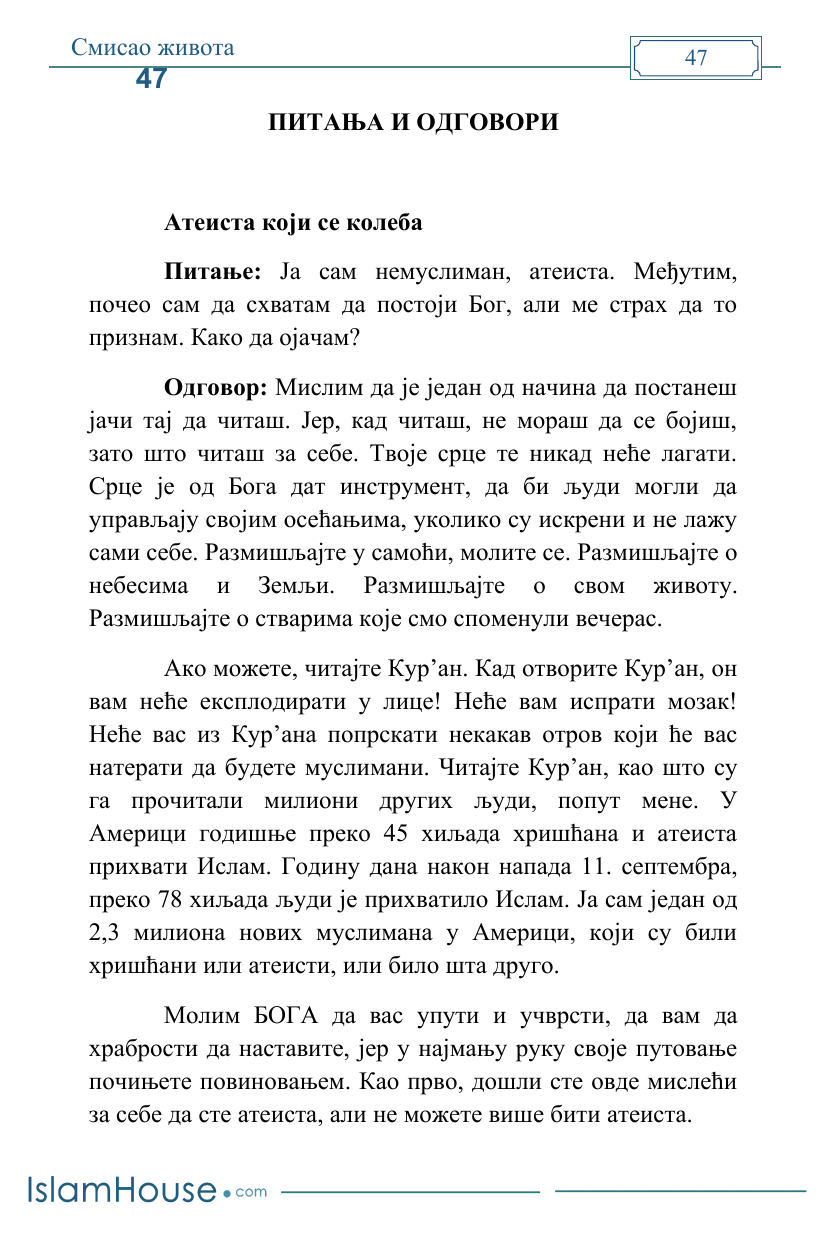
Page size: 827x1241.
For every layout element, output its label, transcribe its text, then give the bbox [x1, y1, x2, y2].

text Питање: Ја сам немуслиман, атеиста. Међутим, почео сам да схватам да постоји Бог, али ме страх да то признам. Како да ојачам? [89, 256, 738, 351]
text Ако можете, читајте Кур’ан. Кад отворите Кур’ан, он вам неће експлодирати у лице! Неће вам испрати мозак! Неће вас из Кур’ана попрскати некакав отров који ће вас натерати да будете муслимани. Читајте Кур’ан, као што су га прочитали милиони других људи, попут мене. У Америци годишње преко 45 хиљада хришћана и атеиста прихвати Ислам. Годину дана након напада 11. септембра, преко 78 хиљада људи је прихватило Ислам. Ја сам један од 2,3 милиона нових муслимана у Америци, који су били хришћани или атеисти, или било шта друго. [89, 653, 738, 979]
picture [548, 1170, 807, 1208]
text ПИТАЊА И ОДГОВОРИ [89, 107, 738, 136]
text Молим БОГА да вас упути и учврсти, да вам да храбрости да наставите, јер у најмању руку своје путовање почињете повиновањем. Као прво, дошли сте овде мислећи за себе да сте атеиста, али не можете више бити атеиста. [89, 1000, 738, 1128]
text Атеиста који се колеба [89, 207, 738, 236]
picture [20, 1171, 541, 1209]
text Одговор: Мислим да је један од начина да постанеш јачи тај да читаш. Јер, кад читаш, не мораш да се бојиш, зато што читаш за себе. Твоје срце те никад неће лагати. Срце је од Бога дат инструмент, да би људи могли да управљају својим осећањима, уколико су искрени и не лажу сами себе. Размишљајте у самоћи, молите се. Размишљајте о небесима и Земљи. Размишљајте о свом животу. Размишљајте о стварима које смо споменули вечерас. [89, 372, 738, 632]
